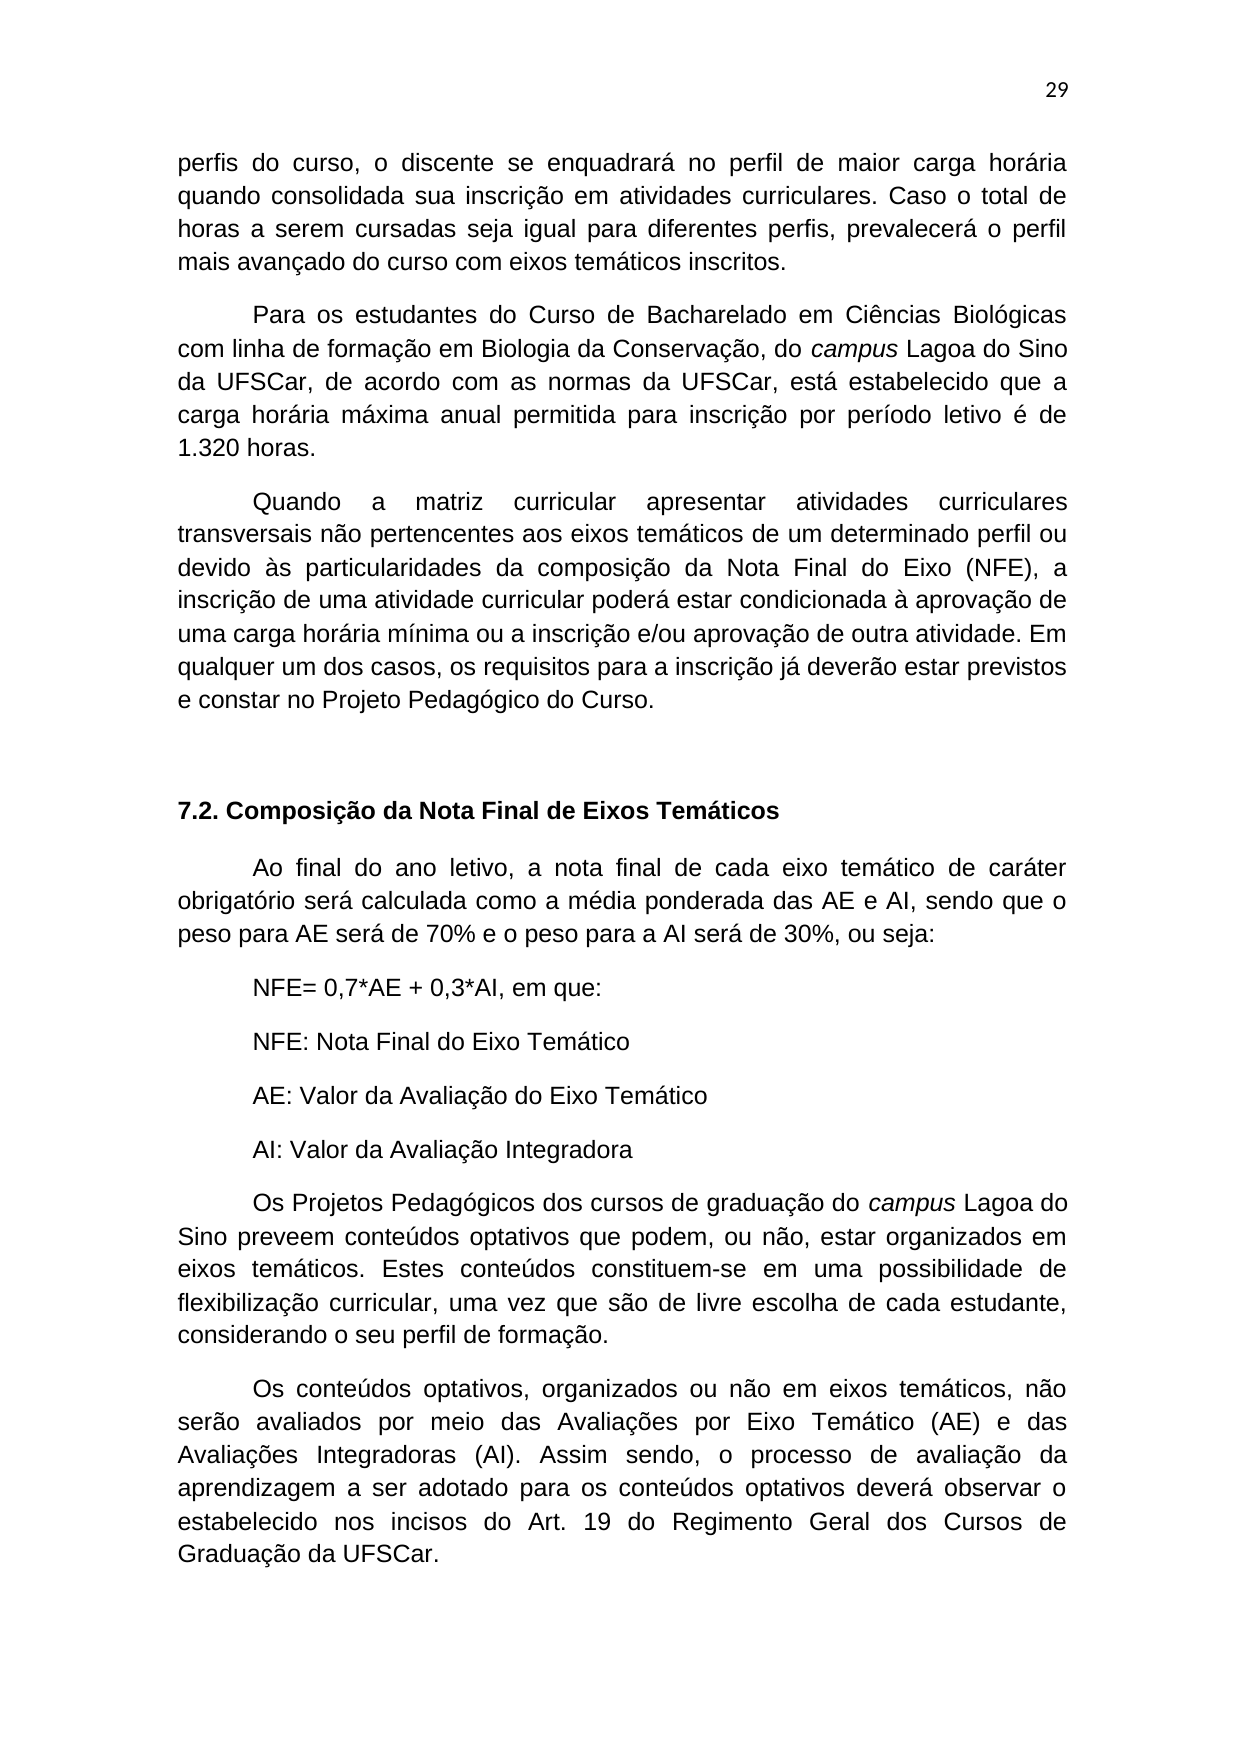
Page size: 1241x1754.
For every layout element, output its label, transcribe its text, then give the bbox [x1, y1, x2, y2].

text AE: Valor da Avaliação do Eixo Temático [177, 1081, 1068, 1109]
text NFE: Nota Final do Eixo Temático [177, 1027, 1068, 1056]
text Para os estudantes do Curso de Bacharelado em Ciências Biológicas com linha de formação em Biologia da Conservação, do campus Lagoa do Sino da UFSCar, de acordo com as normas da UFSCar, está estabelecido que a carga horária máxima anual permitida para inscrição por período letivo é de 1.320 horas. [177, 301, 1068, 461]
text Ao final do ano letivo, a nota final de cada eixo temático de caráter obrigatório será calculada como a média ponderada das AE e AI, sendo que o peso para AE será de 70% e o peso para a AI será de 30%, ou seja: [177, 853, 1068, 948]
text Os conteúdos optativos, organizados ou não em eixos temáticos, não serão avaliados por meio das Avaliações por Eixo Temático (AE) e das Avaliações Integradoras (AI). Assim sendo, o processo de avaliação da aprendizagem a ser adotado para os conteúdos optativos deverá observar o estabelecido nos incisos do Art. 19 do Regimento Geral dos Cursos de Graduação da UFSCar. [177, 1374, 1068, 1568]
text AI: Valor da Avaliação Integradora [177, 1134, 1068, 1163]
text Os Projetos Pedagógicos dos cursos de graduação do campus Lagoa do Sino preveem conteúdos optativos que podem, ou não, estar organizados em eixos temáticos. Estes conteúdos constituem-se em uma possibilidade de flexibilização curricular, uma vez que são de livre escolha de cada estudante, considerando o seu perfil de formação. [177, 1188, 1068, 1349]
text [177, 148, 1068, 275]
subtitle 7.2. Composição da Nota Final de Eixos Temáticos [177, 796, 1068, 824]
text NFE= 0,7*AE + 0,3*AI, em que: [177, 973, 1068, 1002]
text Quando a matriz curricular apresentar atividades curriculares transversais não pertencentes aos eixos temáticos de um determinado perfil ou devido às particularidades da composição da Nota Final do Eixo (NFE), a inscrição de uma atividade curricular poderá estar condicionada à aprovação de uma carga horária mínima ou a inscrição e/ou aprovação de outra atividade. Em qualquer um dos casos, os requisitos para a inscrição já deverão estar previstos e constar no Projeto Pedagógico do Curso. [177, 486, 1068, 713]
